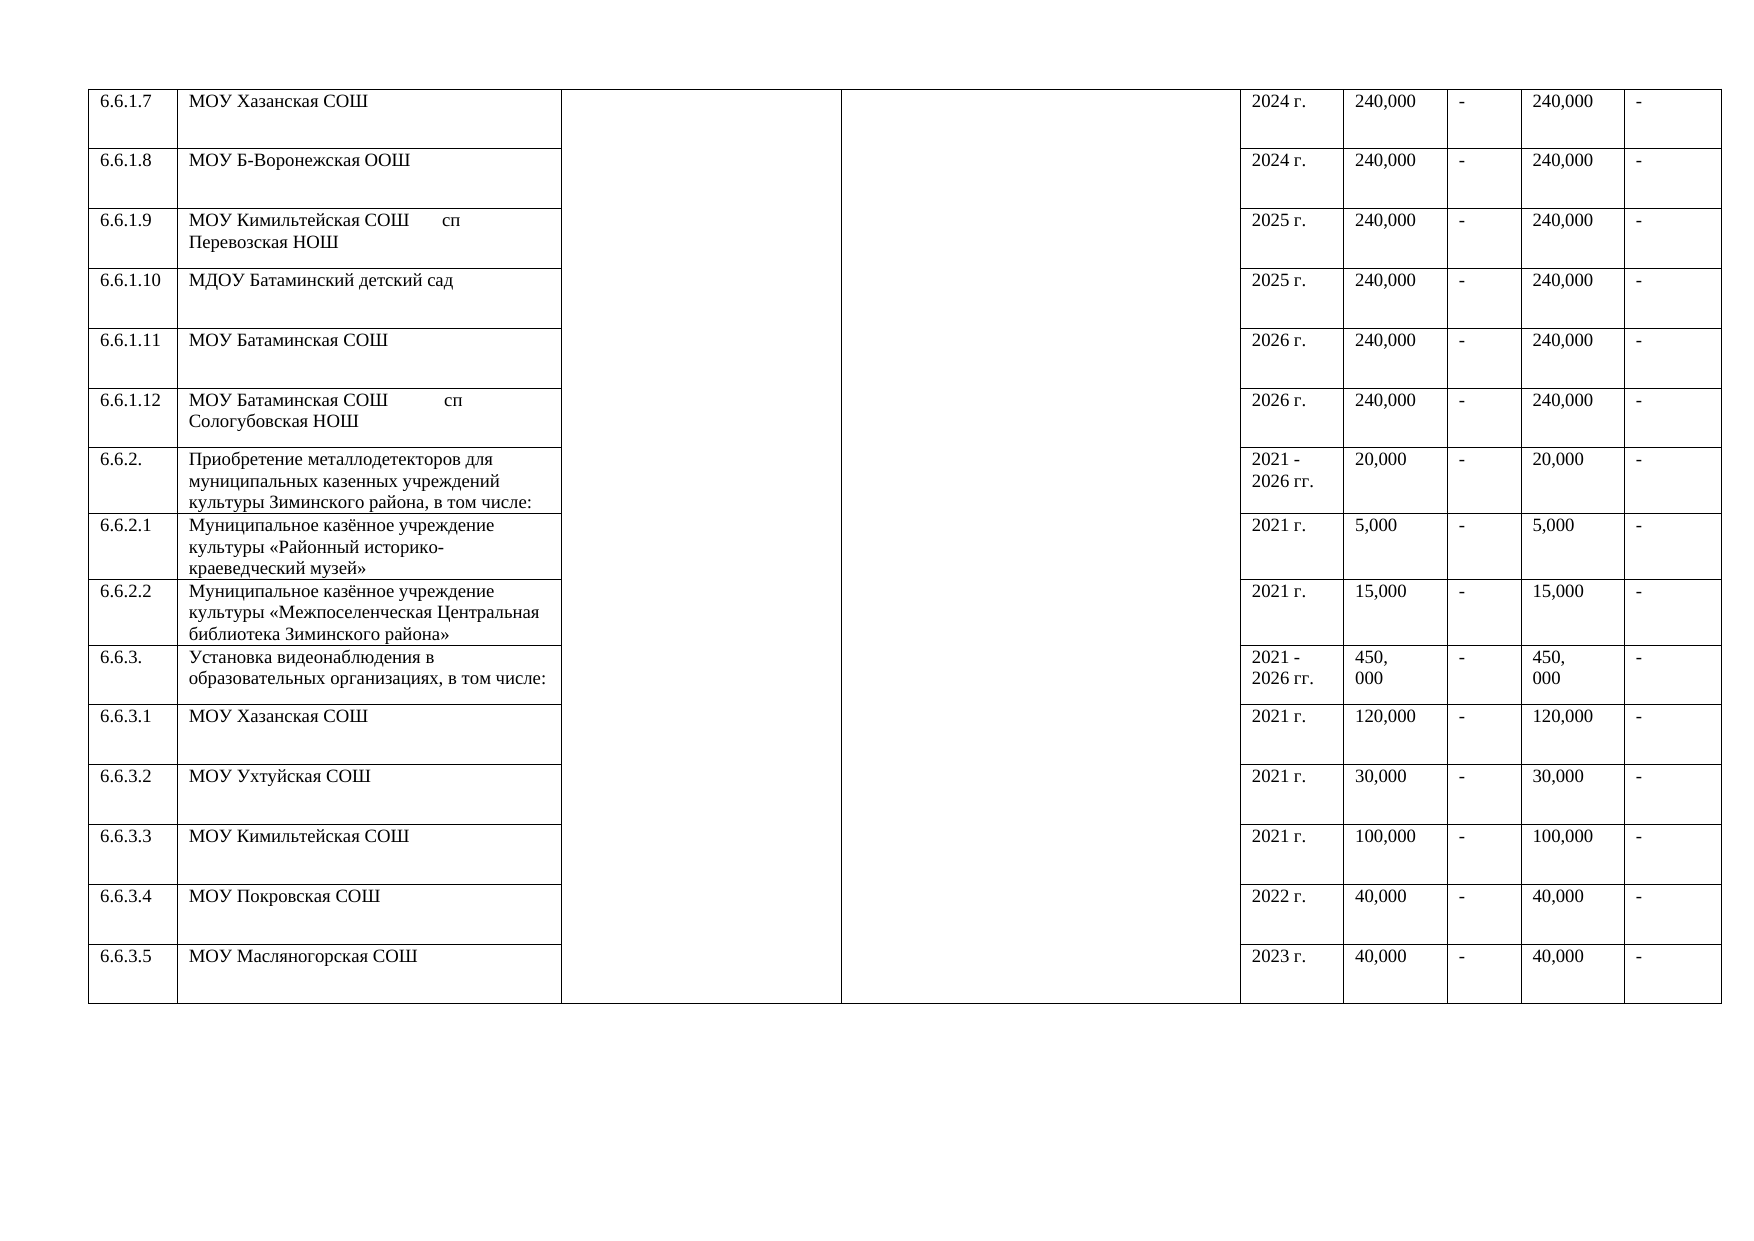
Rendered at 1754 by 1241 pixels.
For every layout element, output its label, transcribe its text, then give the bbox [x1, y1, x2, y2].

table_cell Установка видеонаблюдения в образовательных организациях, в том числе: [178, 646, 561, 704]
table_cell - [1448, 705, 1521, 764]
table_cell 2021 г. [1241, 514, 1343, 579]
table_cell 5,000 [1344, 514, 1447, 579]
table_cell МОУ Хазанская СОШ [178, 705, 561, 764]
table_cell 40,000 [1522, 945, 1624, 1003]
table_cell - [1625, 705, 1721, 764]
table_cell 6.6.3.3 [89, 825, 177, 884]
table_cell 15,000 [1522, 580, 1624, 644]
table_cell - [1448, 448, 1521, 513]
table_cell - [1625, 646, 1721, 704]
table_cell - [1625, 885, 1721, 943]
table_cell - [1625, 825, 1721, 884]
table_cell - [1448, 765, 1521, 824]
table_cell 6.6.1.10 [89, 269, 177, 328]
table_cell - [1625, 580, 1721, 644]
table_cell 2024 г. [1241, 90, 1343, 148]
table_cell 240,000 [1344, 149, 1447, 208]
table_cell - [1448, 389, 1521, 447]
table_cell 2021 г. [1241, 580, 1343, 644]
table_cell - [1448, 209, 1521, 268]
table_cell МОУ Ухтуйская СОШ [178, 765, 561, 824]
table_cell - [1448, 269, 1521, 328]
table_cell 40,000 [1344, 945, 1447, 1003]
table_cell Муниципальное казённое учреждение культуры «Межпоселенческая Центральная библиотека Зиминского района» [178, 580, 561, 644]
table_cell 450, 000 [1522, 646, 1624, 704]
table_cell 240,000 [1522, 269, 1624, 328]
table_cell 120,000 [1344, 705, 1447, 764]
table_cell 2021 -2026 гг. [1241, 448, 1343, 513]
table_cell 30,000 [1344, 765, 1447, 824]
table_cell 6.6.1.11 [89, 329, 177, 387]
table_cell МДОУ Батаминский детский сад [178, 269, 561, 328]
table_cell МОУ Покровская СОШ [178, 885, 561, 943]
table_cell МОУ Б-Воронежская ООШ [178, 149, 561, 208]
table_cell 2024 г. [1241, 149, 1343, 208]
table_cell - [1625, 329, 1721, 387]
table_cell 2026 г. [1241, 329, 1343, 387]
table_cell МОУ Хазанская СОШ [178, 90, 561, 148]
table_cell МОУ Масляногорская СОШ [178, 945, 561, 1003]
table_cell 40,000 [1344, 885, 1447, 943]
table_cell 240,000 [1344, 269, 1447, 328]
table_cell - [1625, 269, 1721, 328]
table_cell 15,000 [1344, 580, 1447, 644]
table_cell 2025 г. [1241, 209, 1343, 268]
table_cell 6.6.2. [89, 448, 177, 513]
table_cell 2021 -2026 гг. [1241, 646, 1343, 704]
table_cell 2021 г. [1241, 765, 1343, 824]
table_cell 240,000 [1344, 90, 1447, 148]
table_cell - [1448, 646, 1521, 704]
table_cell 240,000 [1344, 329, 1447, 387]
table_cell МОУ Батаминская СОШ сп Сологубовская НОШ [178, 389, 561, 447]
table_cell 100,000 [1344, 825, 1447, 884]
table_cell 6.6.1.7 [89, 90, 177, 148]
table_cell - [1448, 329, 1521, 387]
table_cell Муниципальное казённое учреждение культуры «Районный историко- краеведческий музей» [178, 514, 561, 579]
table_cell 240,000 [1522, 329, 1624, 387]
table_cell 240,000 [1522, 209, 1624, 268]
table_cell 6.6.1.9 [89, 209, 177, 268]
table_cell 2026 г. [1241, 389, 1343, 447]
table_cell - [1625, 389, 1721, 447]
table_cell 240,000 [1344, 209, 1447, 268]
table_cell 240,000 [1344, 389, 1447, 447]
table_cell - [1625, 209, 1721, 268]
table_cell 240,000 [1522, 149, 1624, 208]
table_cell - [1448, 580, 1521, 644]
table_cell - [1625, 90, 1721, 148]
table_cell Приобретение металлодетекторов для муниципальных казенных учреждений культуры Зиминского района, в том числе: [178, 448, 561, 513]
table_cell МОУ Кимильтейская СОШ сп Перевозская НОШ [178, 209, 561, 268]
table_cell МОУ Кимильтейская СОШ [178, 825, 561, 884]
table_cell 6.6.3. [89, 646, 177, 704]
table_cell - [1625, 448, 1721, 513]
table_cell 450, 000 [1344, 646, 1447, 704]
table_cell 2021 г. [1241, 705, 1343, 764]
table_cell 5,000 [1522, 514, 1624, 579]
table_cell - [1448, 885, 1521, 943]
table_cell - [1448, 149, 1521, 208]
table_cell - [1448, 514, 1521, 579]
table_cell 20,000 [1522, 448, 1624, 513]
table_cell - [1448, 90, 1521, 148]
table_cell - [1448, 825, 1521, 884]
table_cell - [1625, 945, 1721, 1003]
table_cell - [1625, 514, 1721, 579]
table_cell 240,000 [1522, 389, 1624, 447]
table_cell - [1448, 945, 1521, 1003]
table_cell 120,000 [1522, 705, 1624, 764]
table_cell 2021 г. [1241, 825, 1343, 884]
table_cell 2025 г. [1241, 269, 1343, 328]
table_cell 6.6.3.5 [89, 945, 177, 1003]
table_cell 6.6.2.1 [89, 514, 177, 579]
table_cell 6.6.2.2 [89, 580, 177, 644]
table_cell 240,000 [1522, 90, 1624, 148]
table_cell 2022 г. [1241, 885, 1343, 943]
table_cell 6.6.1.8 [89, 149, 177, 208]
table_cell 20,000 [1344, 448, 1447, 513]
table_cell - [1625, 765, 1721, 824]
table_cell МОУ Батаминская СОШ [178, 329, 561, 387]
table_cell 30,000 [1522, 765, 1624, 824]
table_cell 40,000 [1522, 885, 1624, 943]
table_cell 6.6.1.12 [89, 389, 177, 447]
table_cell 2023 г. [1241, 945, 1343, 1003]
table_cell - [1625, 149, 1721, 208]
table_cell 6.6.3.2 [89, 765, 177, 824]
table_cell 6.6.3.4 [89, 885, 177, 943]
table_cell 6.6.3.1 [89, 705, 177, 764]
table_cell 100,000 [1522, 825, 1624, 884]
